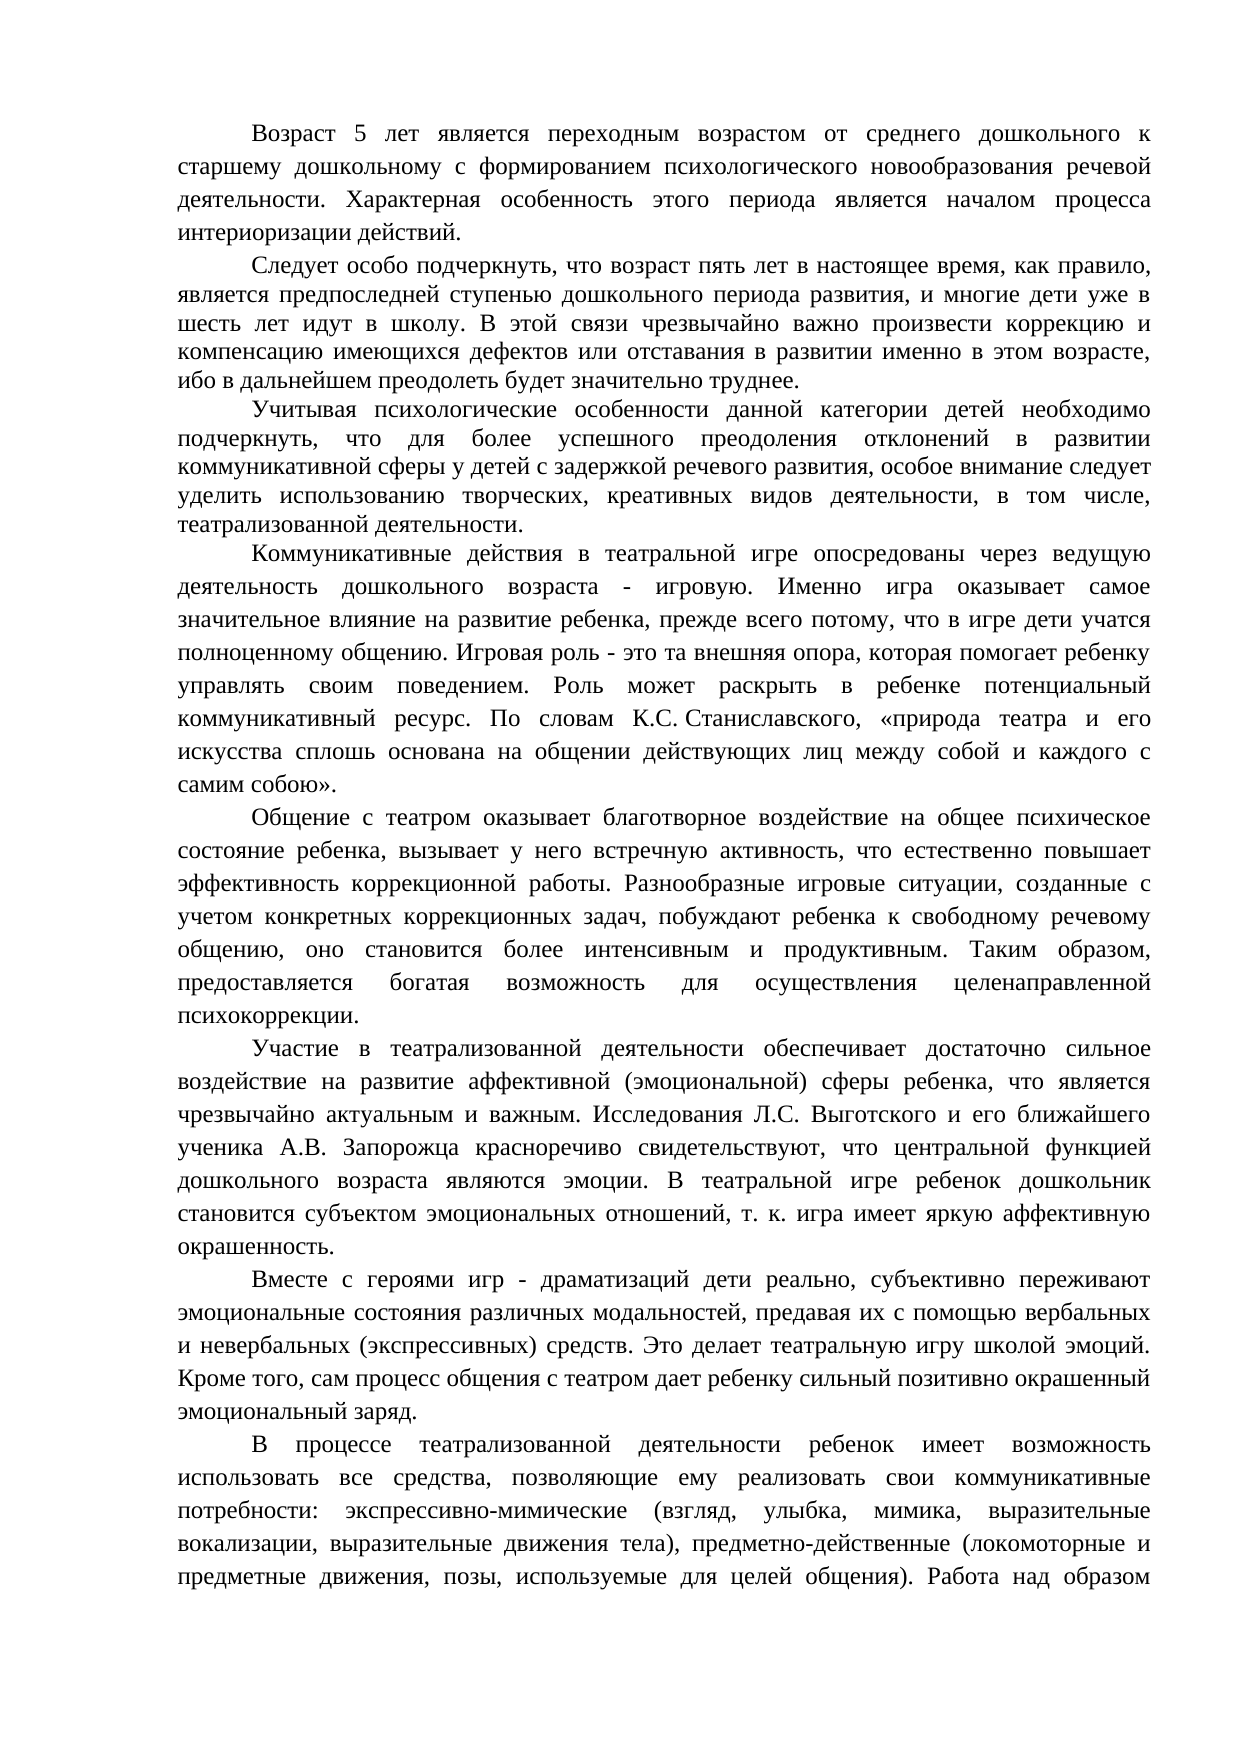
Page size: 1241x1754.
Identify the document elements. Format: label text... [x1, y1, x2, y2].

text Коммуникативные действия в театральной игре опосредованы через ведущую деятельность дошкольного возраста - игровую. Именно игра оказывает самое значительное влияние на развитие ребенка, прежде всего потому, что в игре дети учатся полноценному общению. Игровая роль - это та внешняя опора, которая помогает ребенку управлять своим поведением. Роль может раскрыть в ребенке потенциальный коммуникативный ресурс. По словам К.С. Станиславского, «природа театра и его искусства сплошь основана на общении действующих лиц между собой и каждого с самим собою». [177, 538, 1152, 798]
text Учитывая психологические особенности данной категории детей необходимо подчеркнуть, что для более успешного преодоления отклонений в развитии коммуникативной сферы у детей с задержкой речевого развития, особое внимание следует уделить использованию творческих, креативных видов деятельности, в том числе, театрализованной деятельности. [177, 394, 1152, 538]
text Общение с театром оказывает благотворное воздействие на общее психическое состояние ребенка, вызывает у него встречную активность, что естественно повышает эффективность коррекционной работы. Разнообразные игровые ситуации, созданные с учетом конкретных коррекционных задач, побуждают ребенка к свободному речевому общению, оно становится более интенсивным и продуктивным. Таким образом, предоставляется богатая возможность для осуществления целенаправленной психокоррекции. [177, 802, 1152, 1029]
text Возраст 5 лет является переходным возрастом от среднего дошкольного к старшему дошкольному с формированием психологического новообразования речевой деятельности. Характерная особенность этого периода является началом процесса интериоризации действий. [177, 118, 1152, 246]
text Следует особо подчеркнуть, что возраст пять лет в настоящее время, как правило, является предпоследней ступенью дошкольного периода развития, и многие дети уже в шесть лет идут в школу. В этой связи чрезвычайно важно произвести коррекцию и компенсацию имеющихся дефектов или отставания в развитии именно в этом возрасте, ибо в дальнейшем преодолеть будет значительно труднее. [177, 250, 1152, 394]
text Вместе с героями игр - драматизаций дети реально, субъективно переживают эмоциональные состояния различных модальностей, предавая их с помощью вербальных и невербальных (экспрессивных) средств. Это делает театральную игру школой эмоций. Кроме того, сам процесс общения с театром дает ребенку сильный позитивно окрашенный эмоциональный заряд. [177, 1264, 1152, 1425]
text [177, 1429, 1152, 1590]
text Участие в театрализованной деятельности обеспечивает достаточно сильное воздействие на развитие аффективной (эмоциональной) сферы ребенка, что является чрезвычайно актуальным и важным. Исследования Л.C. Выготского и его ближайшего ученика А.В. Запорожца красноречиво свидетельствуют, что центральной функцией дошкольного возраста являются эмоции. В театральной игре ребенок дошкольник становится субъектом эмоциональных отношений, т. к. игра имеет яркую аффективную окрашенность. [177, 1033, 1152, 1260]
